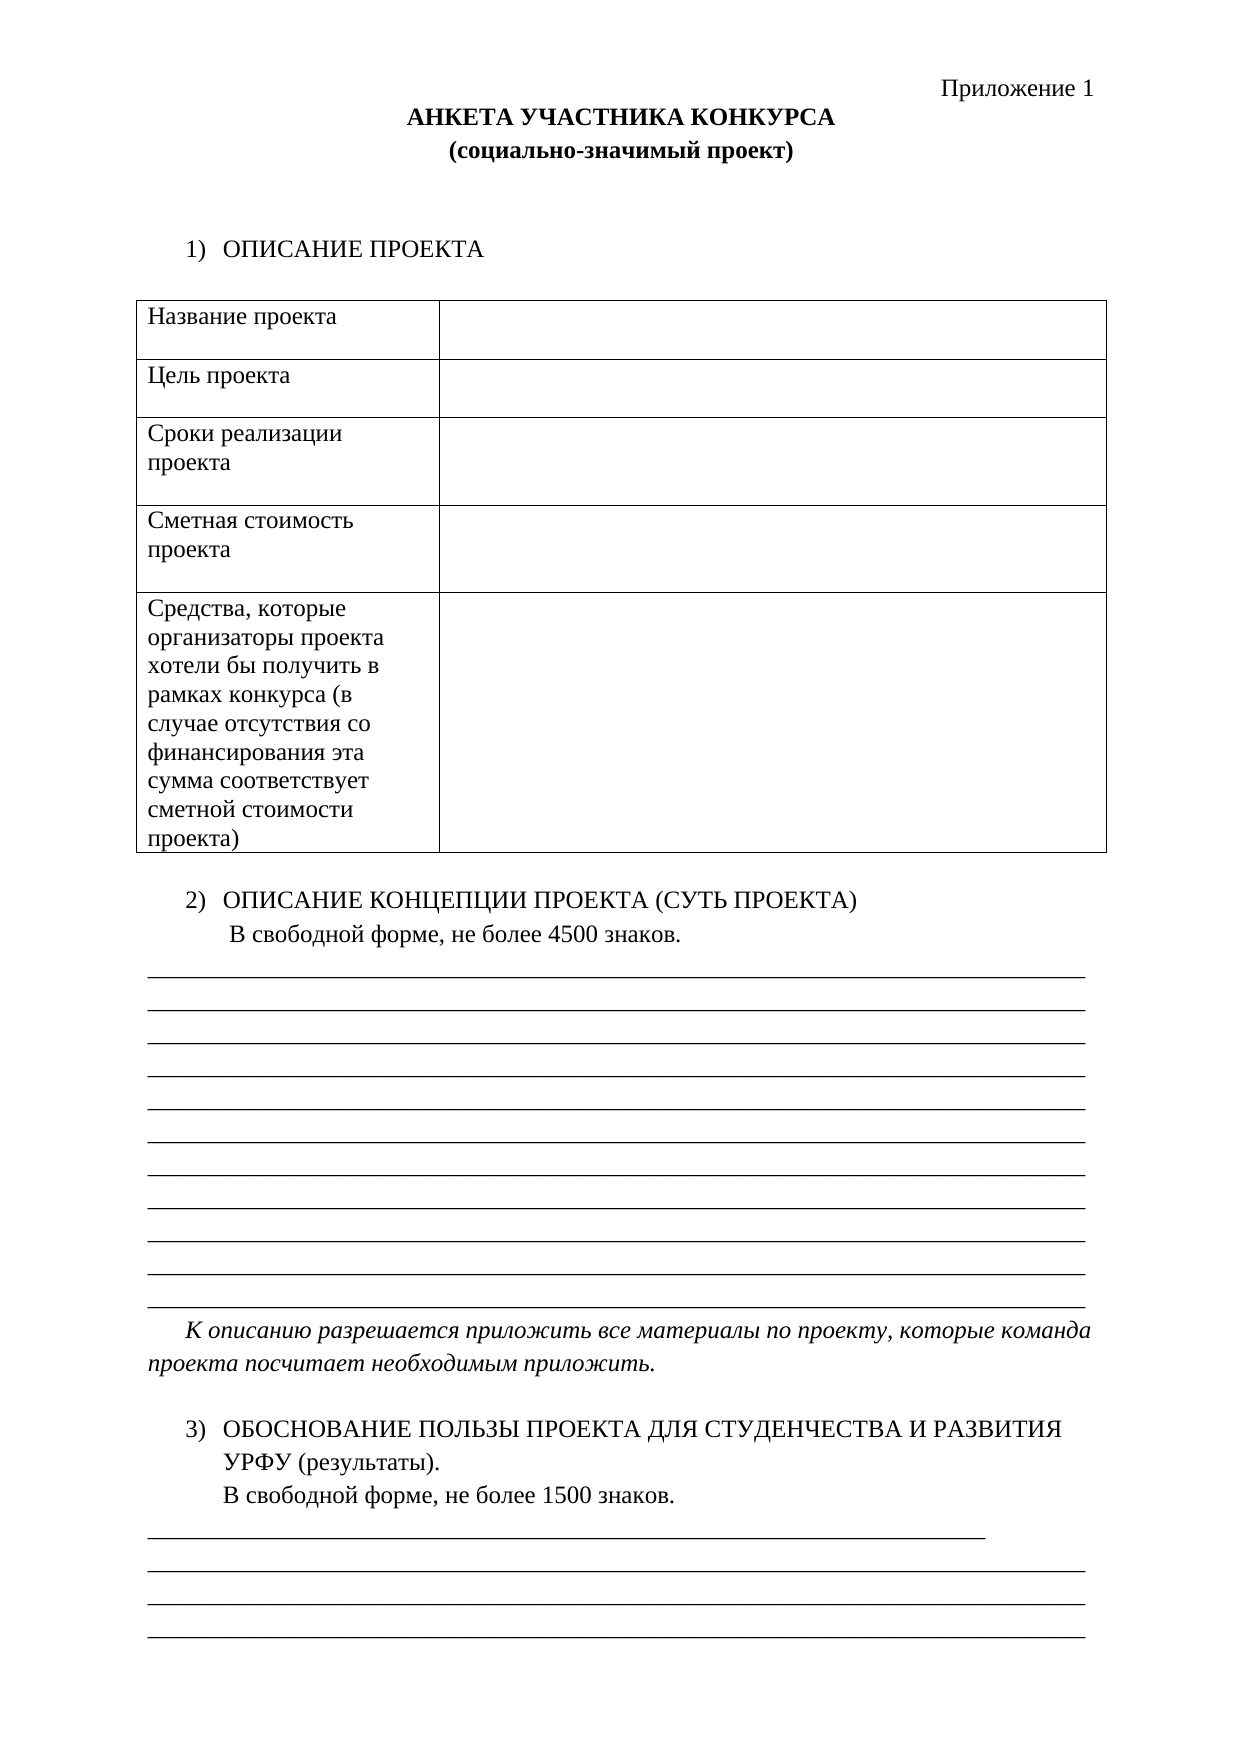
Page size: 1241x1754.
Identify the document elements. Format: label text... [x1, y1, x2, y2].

table_cell [440, 506, 1106, 592]
table_cell Сроки реализации проекта [137, 418, 439, 504]
table_cell Сметная стоимость проекта [137, 506, 439, 592]
table_cell [440, 418, 1106, 504]
table_cell Цель проекта [137, 360, 439, 417]
text В свободной форме, не более 4500 знаков. [223, 919, 1094, 947]
list ОБОСНОВАНИЕ ПОЛЬЗЫ ПРОЕКТА ДЛЯ СТУДЕНЧЕСТВА И РАЗВИТИЯ УРФУ (результаты). [185, 1414, 1094, 1476]
table_header Название проекта [137, 301, 439, 359]
text Приложение 1 [148, 73, 1094, 102]
text К описанию разрешается приложить все материалы по проекту, которые команда проекта посчитает необходимым приложить. [148, 1315, 1094, 1377]
table_header [440, 301, 1106, 359]
text В свободной форме, не более 1500 знаков. [223, 1480, 1094, 1509]
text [148, 1513, 1094, 1641]
list ОПИСАНИЕ ПРОЕКТА [185, 234, 1094, 263]
list ОПИСАНИЕ КОНЦЕПЦИИ ПРОЕКТА (СУТЬ ПРОЕКТА) [185, 886, 1094, 914]
table_cell Средства, которые организаторы проекта хотели бы получить в рамках конкурса (в случае отсутствия со финансирования эта сумма соответствует сметной стоимости проекта) [137, 593, 439, 852]
text (социально-значимый проект) [148, 135, 1094, 164]
table_cell [440, 360, 1106, 417]
text АНКЕТА УЧАСТНИКА КОНКУРСА [148, 102, 1094, 131]
table_cell [440, 593, 1106, 852]
text _________________________________________________________________________________________________________________________________________________________________________________________________________________________________________________________________________________________________________________________________________________________________________________________________________________________________________________________________________________________________________________________________________________________________________________________________________________________________________________________________________________________________________________________________________________________________________________________________________________________________________________________ [148, 952, 1094, 1311]
